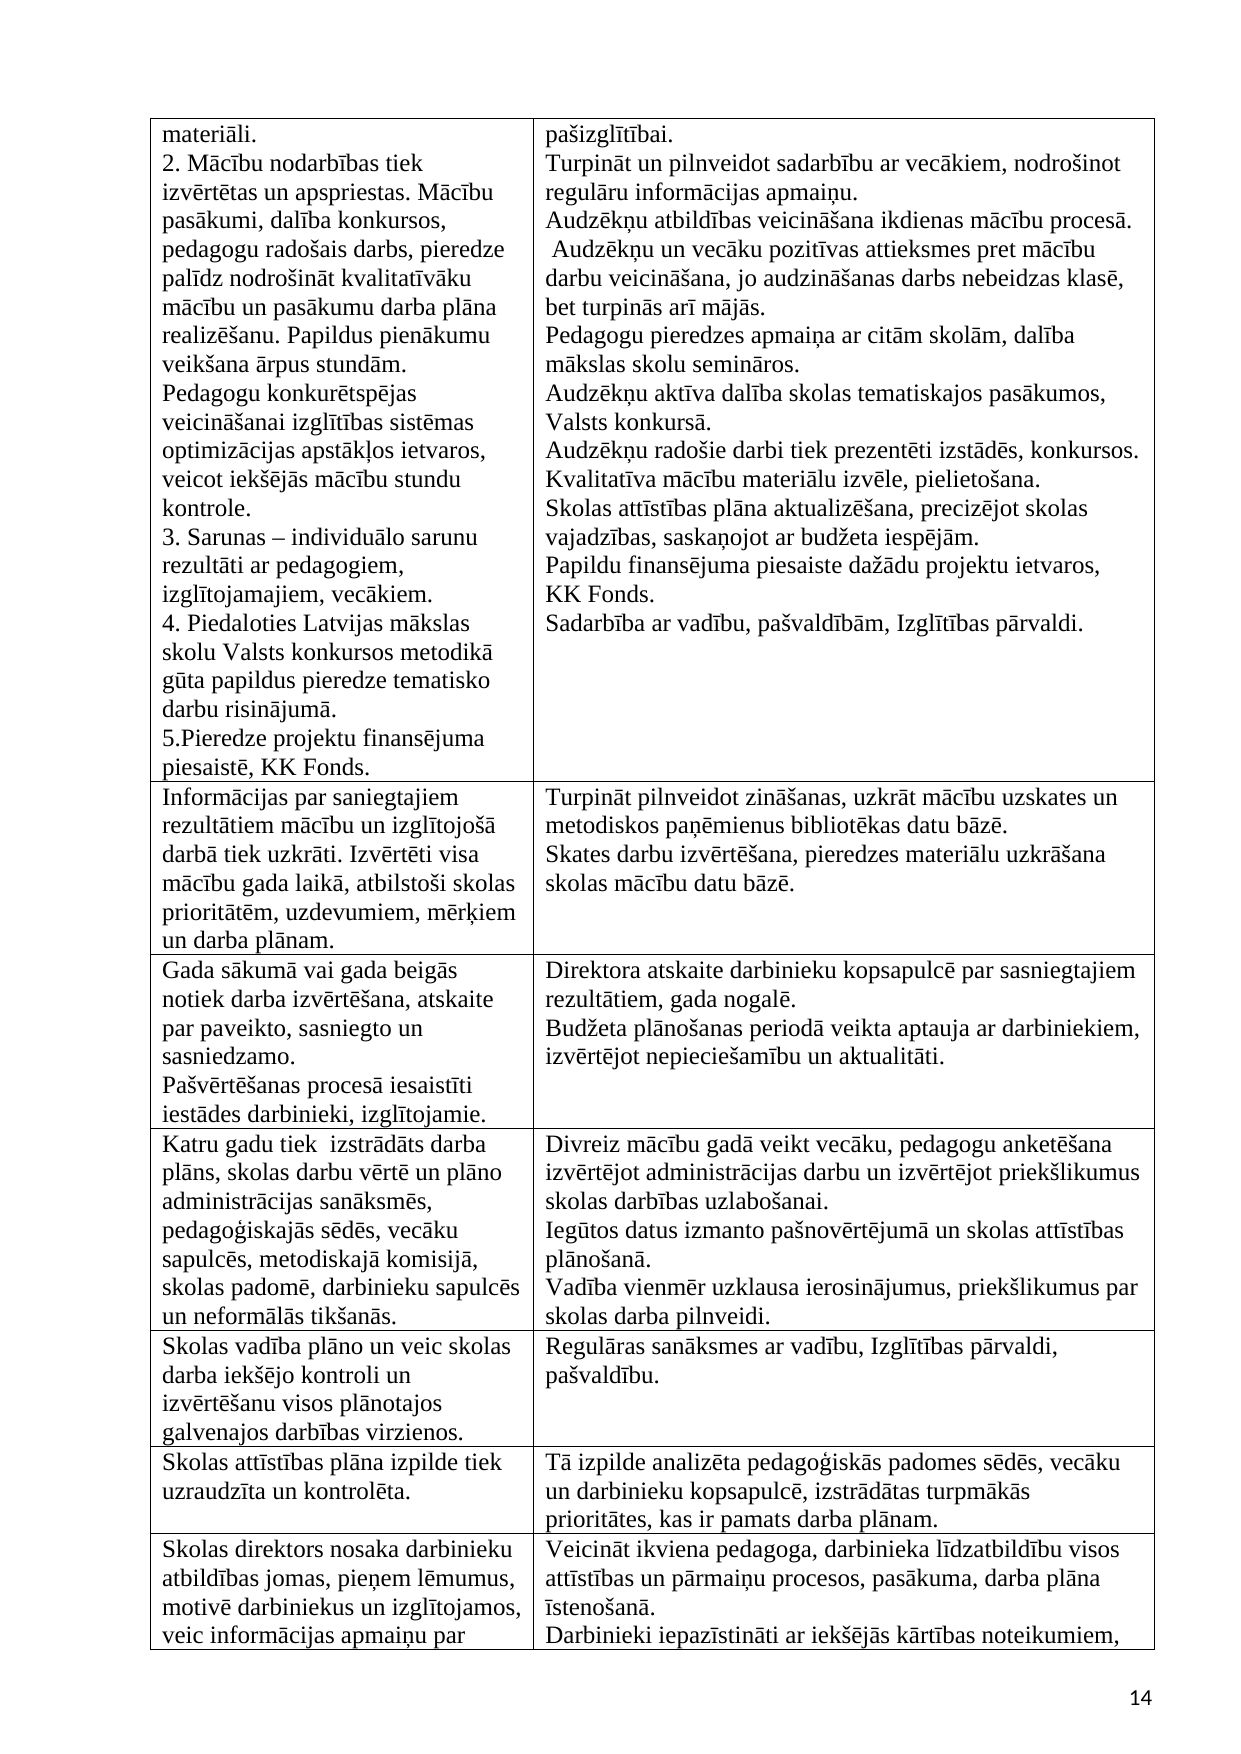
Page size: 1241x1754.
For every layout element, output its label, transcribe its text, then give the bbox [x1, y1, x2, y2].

table_cell Turpināt pilnveidot zināšanas, uzkrāt mācību uzskates un metodiskos paņēmienus bibliotēkas datu bāzē. Skates darbu izvērtēšana, pieredzes materiālu uzkrāšana skolas mācību datu bāzē. [534, 782, 1154, 954]
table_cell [534, 1534, 1154, 1649]
table_cell Skolas vadība plāno un veic skolas darba iekšējo kontroli un izvērtēšanu visos plānotajos galvenajos darbības virzienos. [151, 1331, 533, 1446]
table_cell Divreiz mācību gadā veikt vecāku, pedagogu anketēšana izvērtējot administrācijas darbu un izvērtējot priekšlikumus skolas darbības uzlabošanai. Iegūtos datus izmanto pašnovērtējumā un skolas attīstības plānošanā. Vadība vienmēr uzklausa ierosinājumus, priekšlikumus par skolas darba pilnveidi. [534, 1129, 1154, 1330]
table_cell Katru gadu tiek izstrādāts darba plāns, skolas darbu vērtē un plāno administrācijas sanāksmēs, pedagoģiskajās sēdēs, vecāku sapulcēs, metodiskajā komisijā, skolas padomē, darbinieku sapulcēs un neformālās tikšanās. [151, 1129, 533, 1330]
table_cell Regulāras sanāksmes ar vadību, Izglītības pārvaldi, pašvaldību. [534, 1331, 1154, 1446]
table_cell Skolas attīstības plāna izpilde tiek uzraudzīta un kontrolēta. [151, 1447, 533, 1533]
table_cell Informācijas par saniegtajiem rezultātiem mācību un izglītojošā darbā tiek uzkrāti. Izvērtēti visa mācību gada laikā, atbilstoši skolas prioritātēm, uzdevumiem, mērķiem un darba plānam. [151, 782, 533, 954]
table_cell Tā izpilde analizēta pedagoģiskās padomes sēdēs, vecāku un darbinieku kopsapulcē, izstrādātas turpmākās prioritātes, kas ir pamats darba plānam. [534, 1447, 1154, 1533]
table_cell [151, 119, 533, 781]
table_cell Gada sākumā vai gada beigās notiek darba izvērtēšana, atskaite par paveikto, sasniegto un sasniedzamo. Pašvērtēšanas procesā iesaistīti iestādes darbinieki, izglītojamie. [151, 955, 533, 1128]
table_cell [534, 119, 1154, 781]
table_cell Direktora atskaite darbinieku kopsapulcē par sasniegtajiem rezultātiem, gada nogalē. Budžeta plānošanas periodā veikta aptauja ar darbiniekiem, izvērtējot nepieciešamību un aktualitāti. [534, 955, 1154, 1128]
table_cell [151, 1534, 533, 1649]
